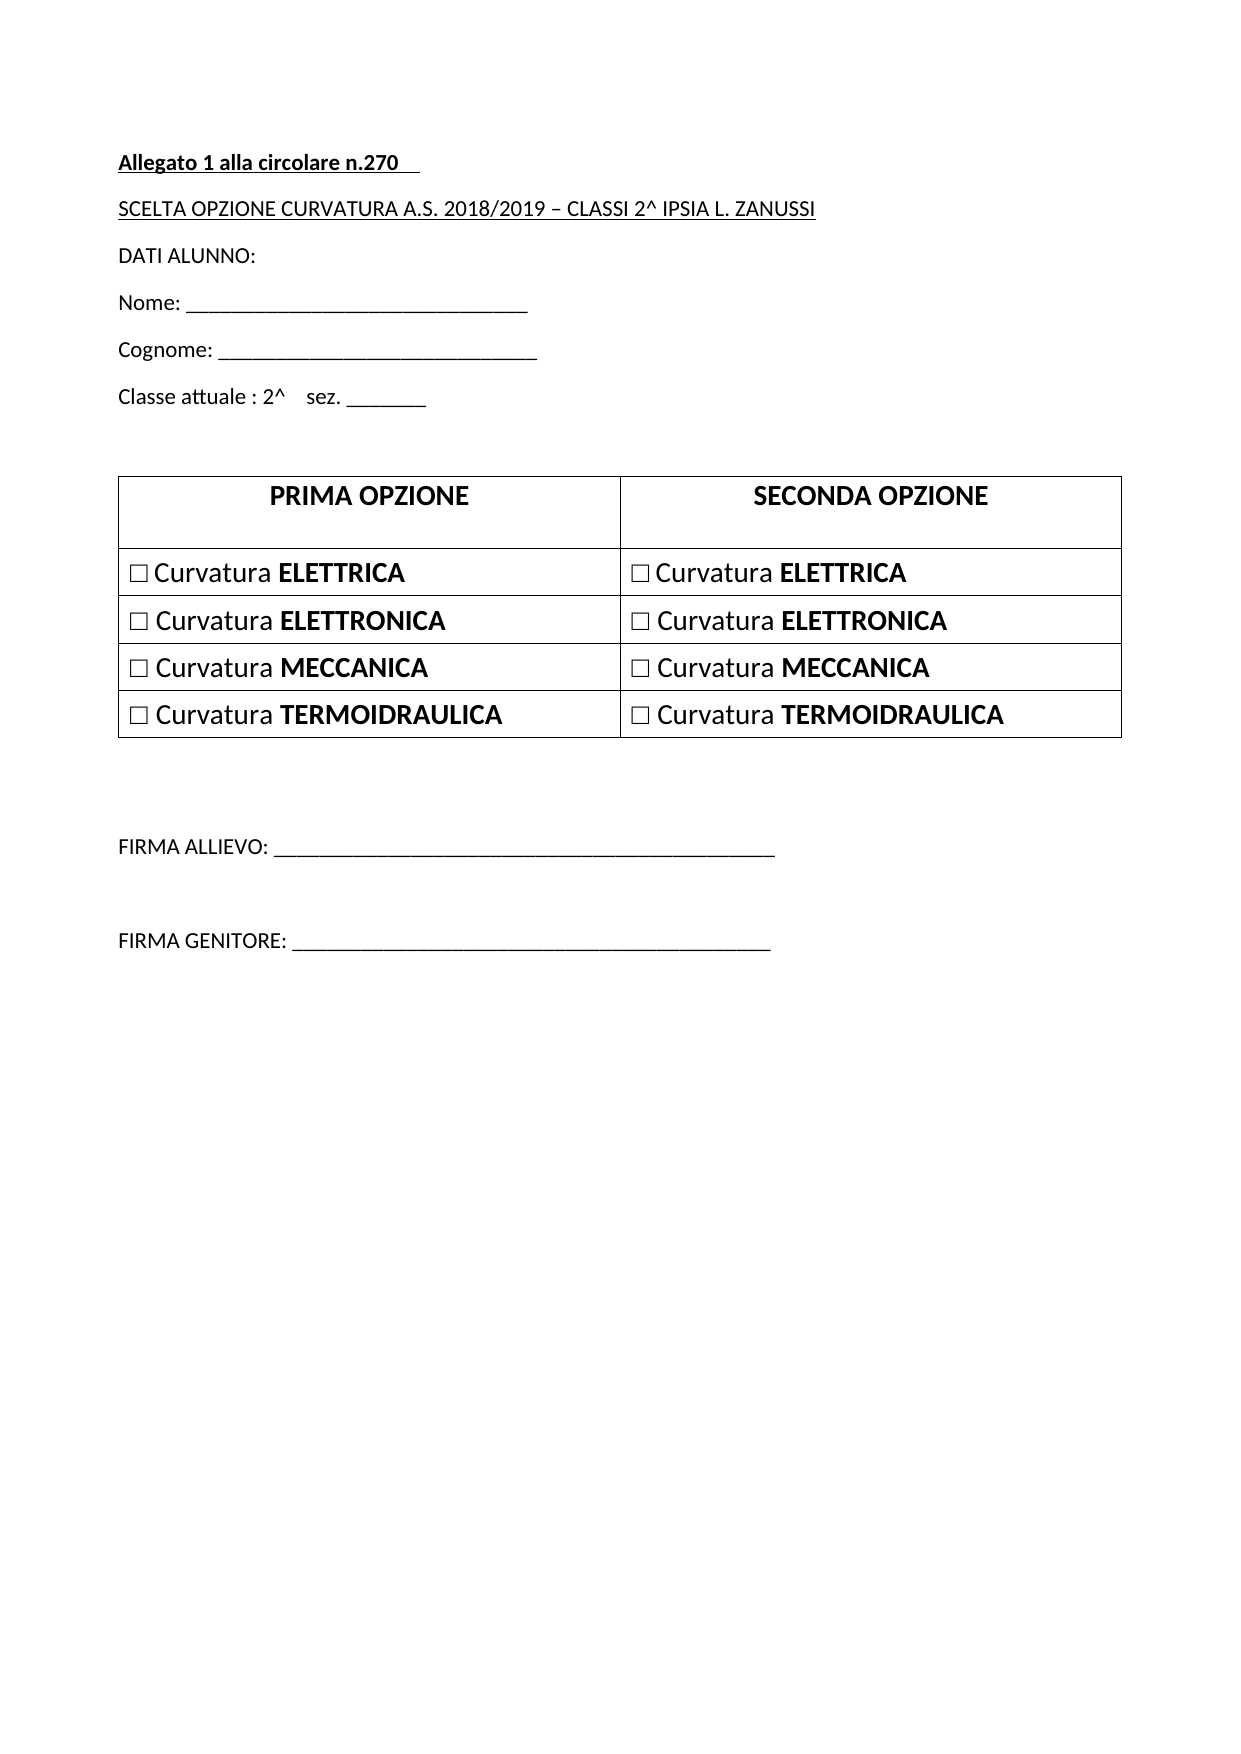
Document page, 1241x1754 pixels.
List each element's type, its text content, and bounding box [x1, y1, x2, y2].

text Allegato 1 alla circolare n.270 [118, 148, 1122, 176]
text DATI ALUNNO: [118, 241, 1122, 269]
table_cell □ Curvatura ELETTRICA [119, 549, 620, 595]
text Nome: ______________________________ [118, 288, 1122, 316]
table_header PRIMA OPZIONE [119, 477, 620, 548]
table_cell □ Curvatura ELETTRICA [621, 549, 1121, 595]
text Classe attuale : 2^ sez. _______ [118, 382, 1122, 410]
text FIRMA GENITORE: __________________________________________ [118, 926, 1122, 954]
table_cell □ Curvatura MECCANICA [119, 644, 620, 690]
text FIRMA ALLIEVO: ____________________________________________ [118, 832, 1122, 860]
text SCELTA OPZIONE CURVATURA A.S. 2018/2019 – CLASSI 2^ IPSIA L. ZANUSSI [118, 194, 1122, 222]
table_cell □ Curvatura TERMOIDRAULICA [621, 691, 1121, 737]
table_cell □ Curvatura MECCANICA [621, 644, 1121, 690]
table_cell □ Curvatura ELETTRONICA [119, 596, 620, 643]
table_cell □ Curvatura TERMOIDRAULICA [119, 691, 620, 737]
table_cell □ Curvatura ELETTRONICA [621, 596, 1121, 643]
text Cognome: ____________________________ [118, 335, 1122, 363]
table_header SECONDA OPZIONE [621, 477, 1121, 548]
